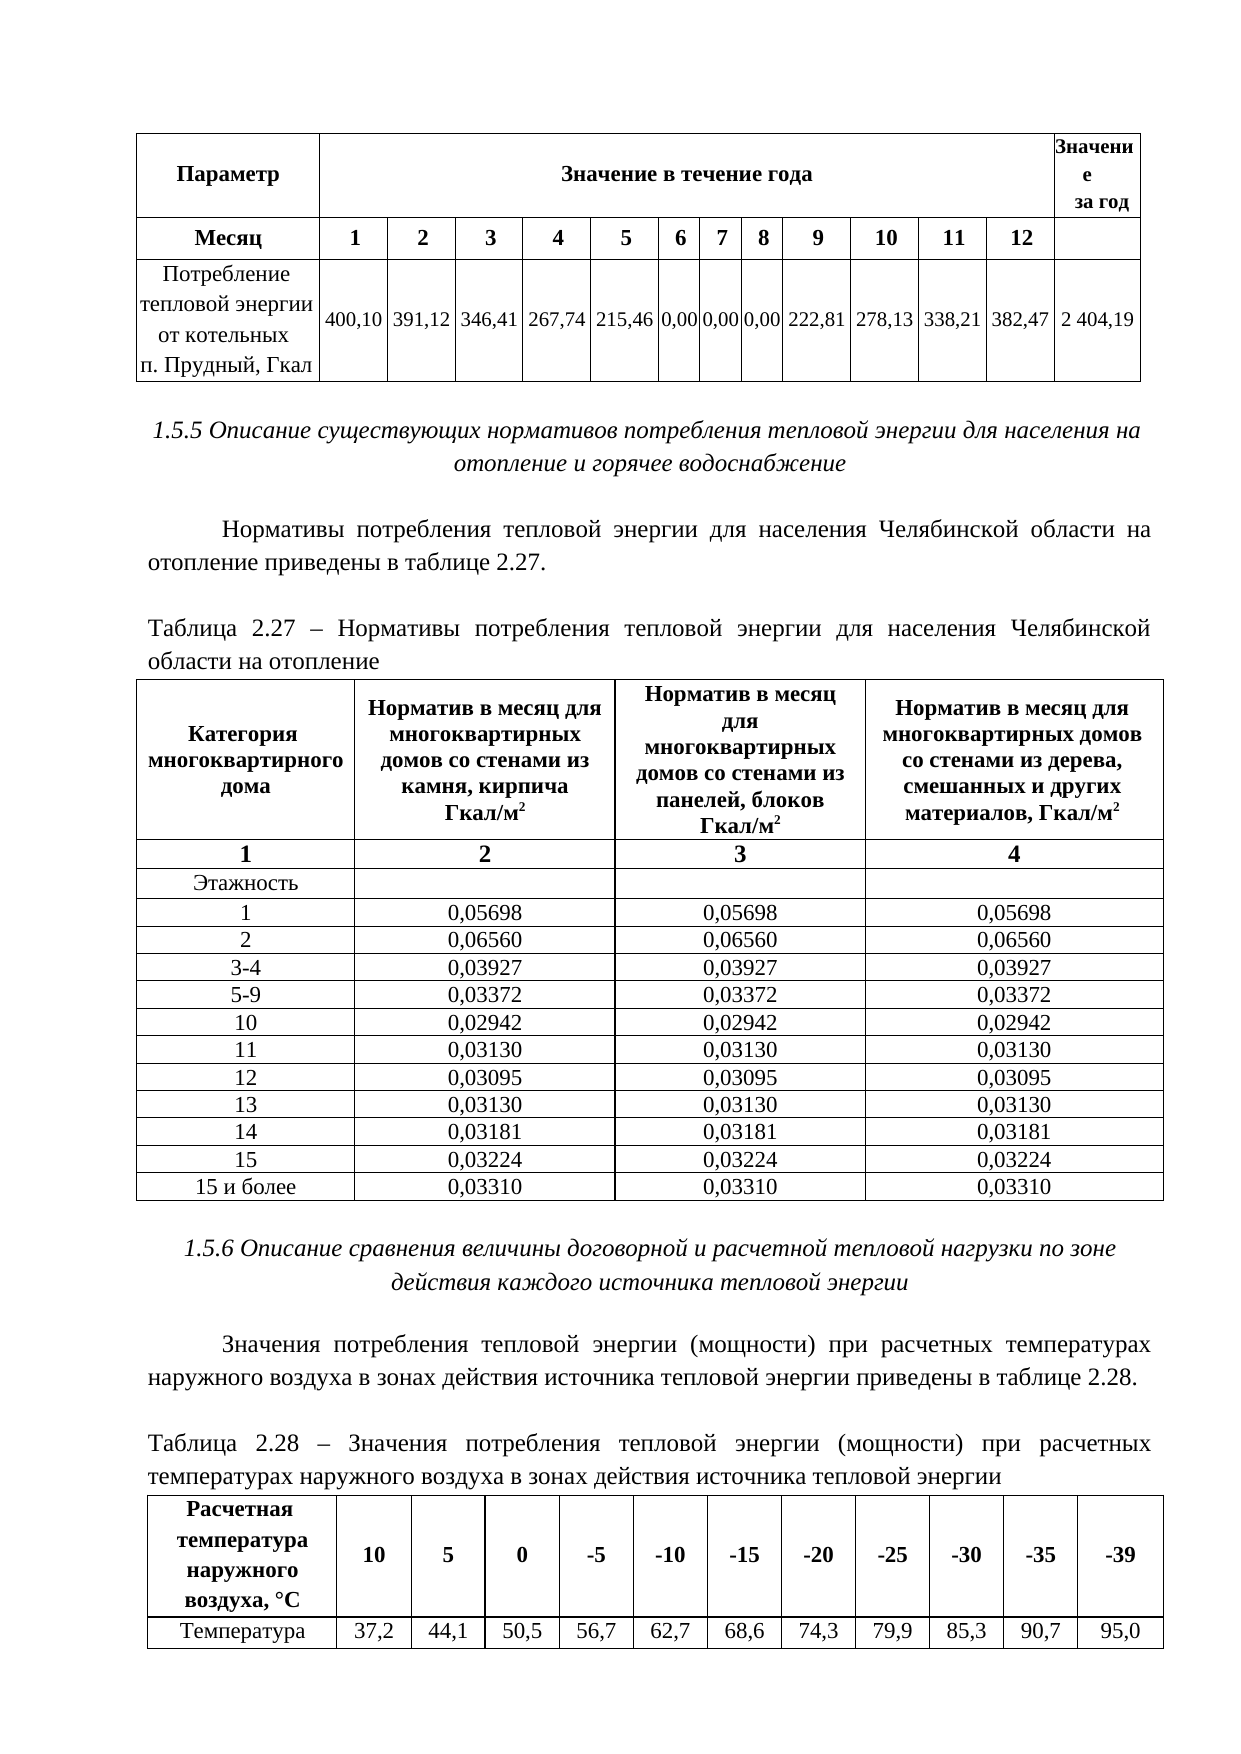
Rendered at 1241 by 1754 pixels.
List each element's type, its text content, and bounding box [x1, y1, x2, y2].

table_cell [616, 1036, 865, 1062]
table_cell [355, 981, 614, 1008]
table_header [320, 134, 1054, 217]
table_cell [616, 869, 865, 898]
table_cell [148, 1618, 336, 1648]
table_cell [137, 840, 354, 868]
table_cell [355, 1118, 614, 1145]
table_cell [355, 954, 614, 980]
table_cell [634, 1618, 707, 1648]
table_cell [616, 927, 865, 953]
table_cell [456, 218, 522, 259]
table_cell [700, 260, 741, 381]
text Таблица 2.28 – Значения потребления тепловой энергии (мощности) при расчетных температурах наружного воздуха в зонах действия источника тепловой энергии [148, 1428, 1152, 1490]
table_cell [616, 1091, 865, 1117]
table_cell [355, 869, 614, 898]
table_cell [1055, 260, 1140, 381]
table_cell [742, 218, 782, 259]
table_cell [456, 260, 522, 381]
subtitle 1.5.5 Описание существующих нормативов потребления тепловой энергии для населения на отопление и горячее водоснабжение [148, 415, 1152, 477]
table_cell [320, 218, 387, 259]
subtitle 1.5.6 Описание сравнения величины договорной и расчетной тепловой нагрузки по зоне действия каждого источника тепловой энергии [148, 1233, 1152, 1326]
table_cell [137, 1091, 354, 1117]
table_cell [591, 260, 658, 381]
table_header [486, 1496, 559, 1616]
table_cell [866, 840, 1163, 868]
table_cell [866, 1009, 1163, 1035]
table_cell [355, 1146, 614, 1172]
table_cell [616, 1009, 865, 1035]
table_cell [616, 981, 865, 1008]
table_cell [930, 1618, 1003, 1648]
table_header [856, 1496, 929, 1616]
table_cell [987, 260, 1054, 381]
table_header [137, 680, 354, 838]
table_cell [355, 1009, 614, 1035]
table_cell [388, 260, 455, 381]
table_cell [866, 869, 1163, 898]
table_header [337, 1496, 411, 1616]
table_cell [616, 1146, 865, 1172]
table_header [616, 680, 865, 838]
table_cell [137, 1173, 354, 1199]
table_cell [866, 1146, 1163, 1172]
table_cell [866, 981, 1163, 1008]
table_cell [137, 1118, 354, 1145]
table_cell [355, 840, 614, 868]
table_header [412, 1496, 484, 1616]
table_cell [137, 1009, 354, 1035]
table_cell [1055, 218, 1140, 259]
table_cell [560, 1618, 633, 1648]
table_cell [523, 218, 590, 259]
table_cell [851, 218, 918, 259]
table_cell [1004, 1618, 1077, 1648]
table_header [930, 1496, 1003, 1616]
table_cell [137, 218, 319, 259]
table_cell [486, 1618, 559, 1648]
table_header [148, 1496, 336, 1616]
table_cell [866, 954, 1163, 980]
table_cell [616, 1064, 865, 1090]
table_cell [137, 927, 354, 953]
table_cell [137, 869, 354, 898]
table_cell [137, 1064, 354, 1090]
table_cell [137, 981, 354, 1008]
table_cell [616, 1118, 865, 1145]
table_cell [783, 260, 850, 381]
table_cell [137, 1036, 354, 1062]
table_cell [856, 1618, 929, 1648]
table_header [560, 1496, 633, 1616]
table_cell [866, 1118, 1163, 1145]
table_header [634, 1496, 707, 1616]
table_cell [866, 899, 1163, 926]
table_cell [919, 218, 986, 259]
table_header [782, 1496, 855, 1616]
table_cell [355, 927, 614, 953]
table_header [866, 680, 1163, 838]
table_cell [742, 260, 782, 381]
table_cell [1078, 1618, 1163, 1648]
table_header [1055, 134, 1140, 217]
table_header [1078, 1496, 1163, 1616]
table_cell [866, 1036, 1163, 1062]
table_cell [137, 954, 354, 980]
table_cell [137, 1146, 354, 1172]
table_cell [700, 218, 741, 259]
text Значения потребления тепловой энергии (мощности) при расчетных температурах наружного воздуха в зонах действия источника тепловой энергии приведены в таблице 2.28. [148, 1329, 1152, 1391]
text Нормативы потребления тепловой энергии для населения Челябинской области на отопление приведены в таблице 2.27. [148, 514, 1152, 576]
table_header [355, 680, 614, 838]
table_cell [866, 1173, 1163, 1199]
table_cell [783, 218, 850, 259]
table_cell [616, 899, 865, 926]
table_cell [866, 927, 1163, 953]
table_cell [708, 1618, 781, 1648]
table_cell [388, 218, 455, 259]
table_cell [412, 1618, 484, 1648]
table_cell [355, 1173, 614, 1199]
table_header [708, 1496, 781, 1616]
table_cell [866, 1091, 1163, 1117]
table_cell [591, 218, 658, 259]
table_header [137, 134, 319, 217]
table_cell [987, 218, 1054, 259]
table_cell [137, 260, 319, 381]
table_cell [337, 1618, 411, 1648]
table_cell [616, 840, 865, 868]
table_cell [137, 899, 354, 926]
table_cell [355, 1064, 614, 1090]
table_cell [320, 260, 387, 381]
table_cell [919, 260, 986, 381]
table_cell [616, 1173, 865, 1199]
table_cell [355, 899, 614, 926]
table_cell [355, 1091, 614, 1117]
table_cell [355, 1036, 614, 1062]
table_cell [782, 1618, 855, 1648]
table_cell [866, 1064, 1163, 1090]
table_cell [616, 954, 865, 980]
text Таблица 2.27 – Нормативы потребления тепловой энергии для населения Челябинской области на отопление [148, 613, 1152, 675]
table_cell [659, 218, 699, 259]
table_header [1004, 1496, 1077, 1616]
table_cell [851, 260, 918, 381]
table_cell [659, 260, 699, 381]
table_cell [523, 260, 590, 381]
